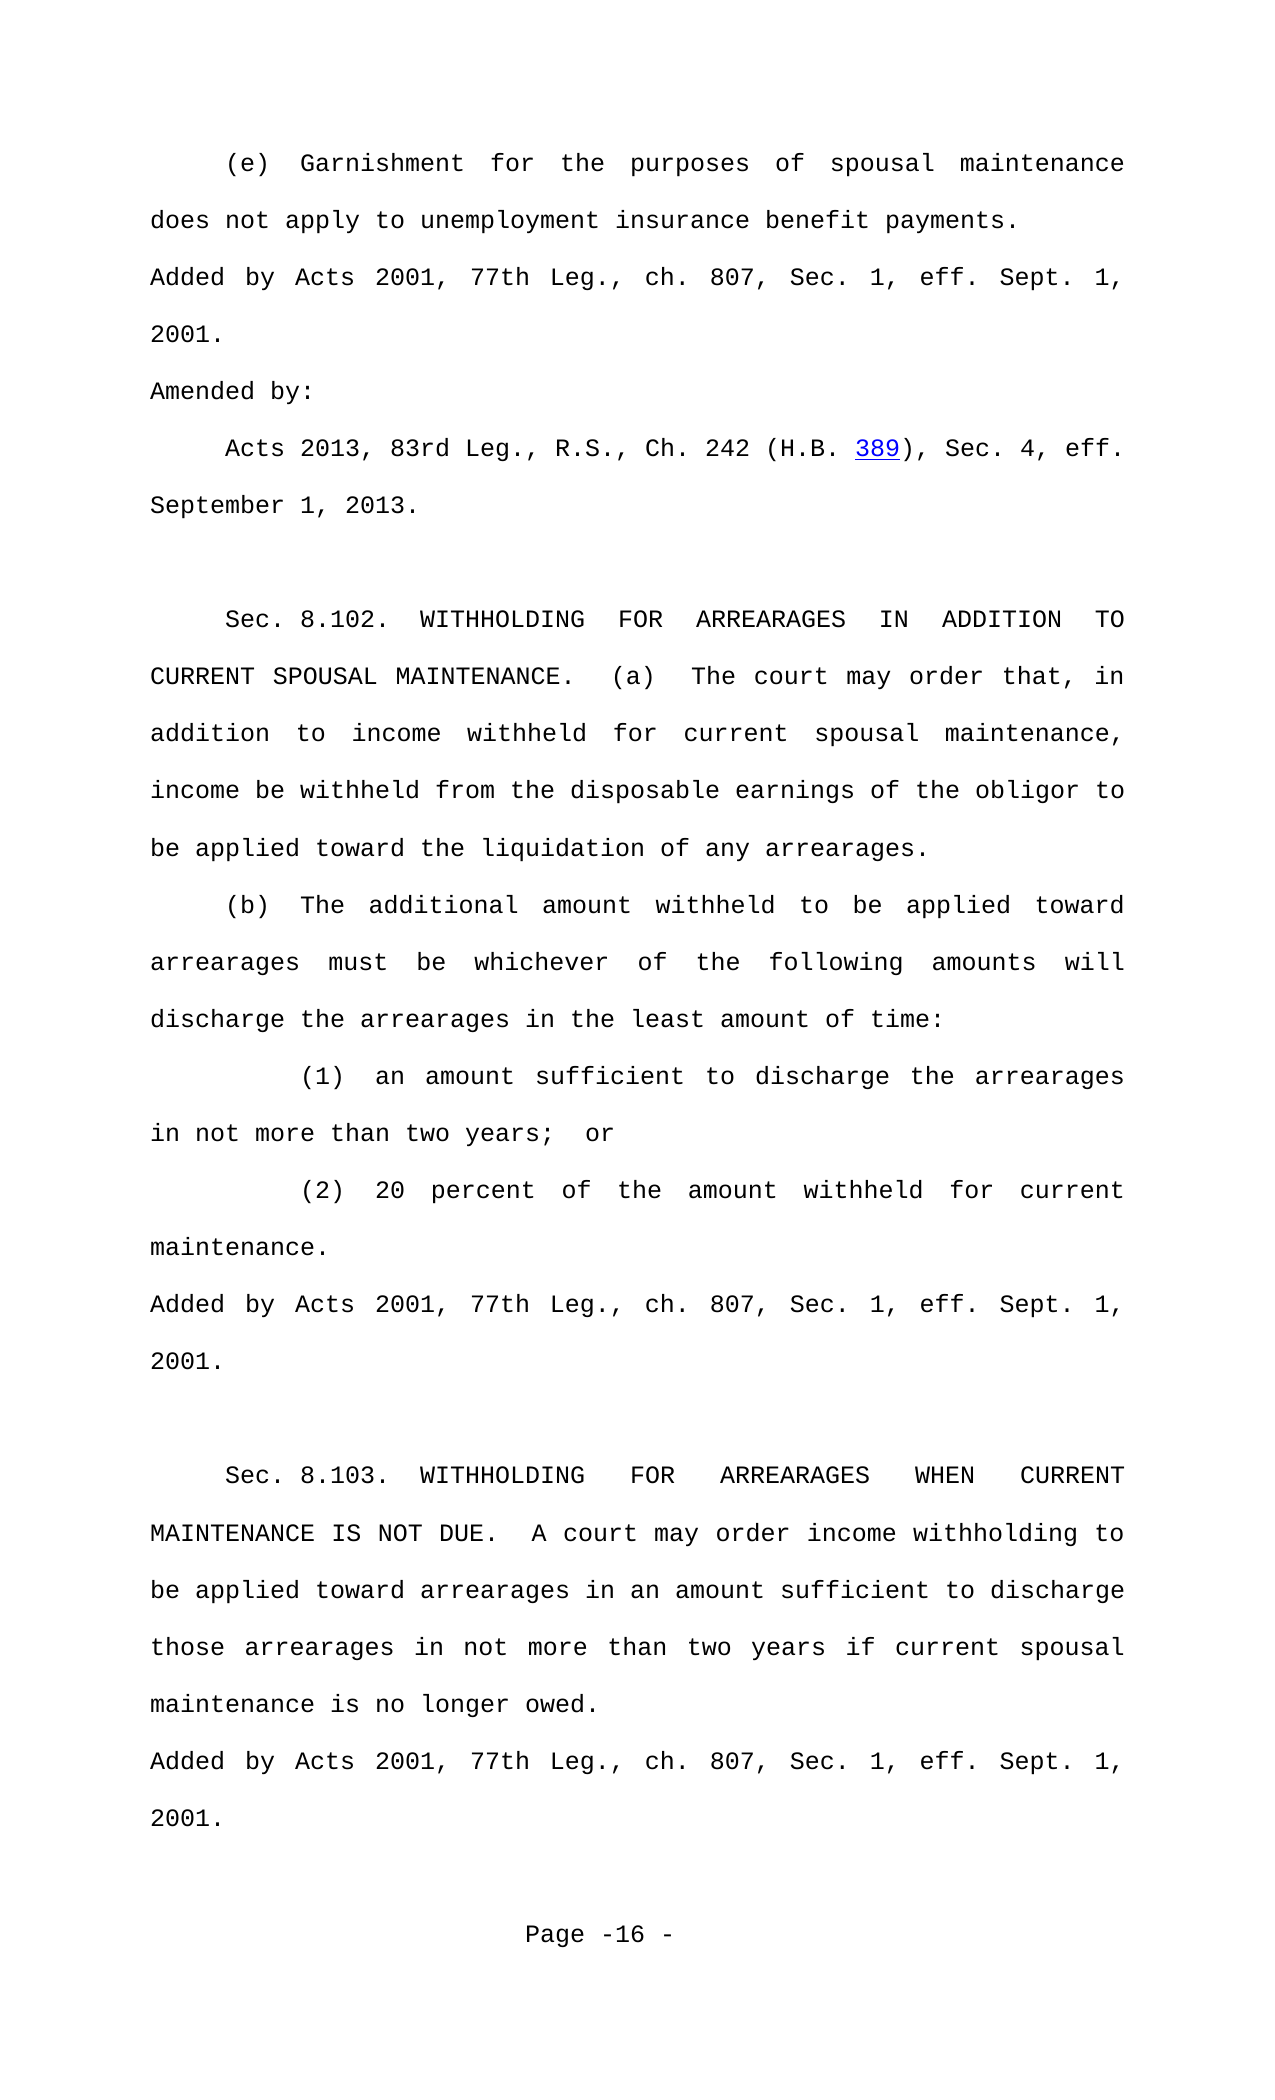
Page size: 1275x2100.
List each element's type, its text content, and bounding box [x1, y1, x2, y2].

text Added by Acts 2001, 77th Leg., ch. 807, Sec. 1, eff. Sept. 1, 2001. [150, 1748, 1125, 1834]
text Sec. 8.102. WITHHOLDING FOR ARREARAGES IN ADDITION TO CURRENT SPOUSAL MAINTENANCE. (a) The court may order that, in addition to income withheld for current spousal maintenance, income be withheld from the disposable earnings of the obligor to be applied toward the liquidation of any arrearages. [150, 607, 1125, 863]
text Added by Acts 2001, 77th Leg., ch. 807, Sec. 1, eff. Sept. 1, 2001. [150, 1292, 1125, 1377]
text Amended by: [150, 378, 1125, 407]
text Added by Acts 2001, 77th Leg., ch. 807, Sec. 1, eff. Sept. 1, 2001. [150, 264, 1125, 350]
text (1) an amount sufficient to discharge the arrearages in not more than two years; or [150, 1063, 1125, 1149]
text (e) Garnishment for the purposes of spousal maintenance does not apply to unemployment insurance benefit payments. [150, 150, 1125, 236]
text Sec. 8.103. WITHHOLDING FOR ARREARAGES WHEN CURRENT MAINTENANCE IS NOT DUE. A court may order income withholding to be applied toward arrearages in an amount sufficient to discharge those arrearages in not more than two years if current spousal maintenance is no longer owed. [150, 1463, 1125, 1720]
text (b) The additional amount withheld to be applied toward arrearages must be whichever of the following amounts will discharge the arrearages in the least amount of time: [150, 892, 1125, 1035]
text Acts 2013, 83rd Leg., R.S., Ch. 242 (H.B. 389), Sec. 4, eff. September 1, 2013. [150, 435, 1125, 521]
text (2) 20 percent of the amount withheld for current maintenance. [150, 1177, 1125, 1263]
